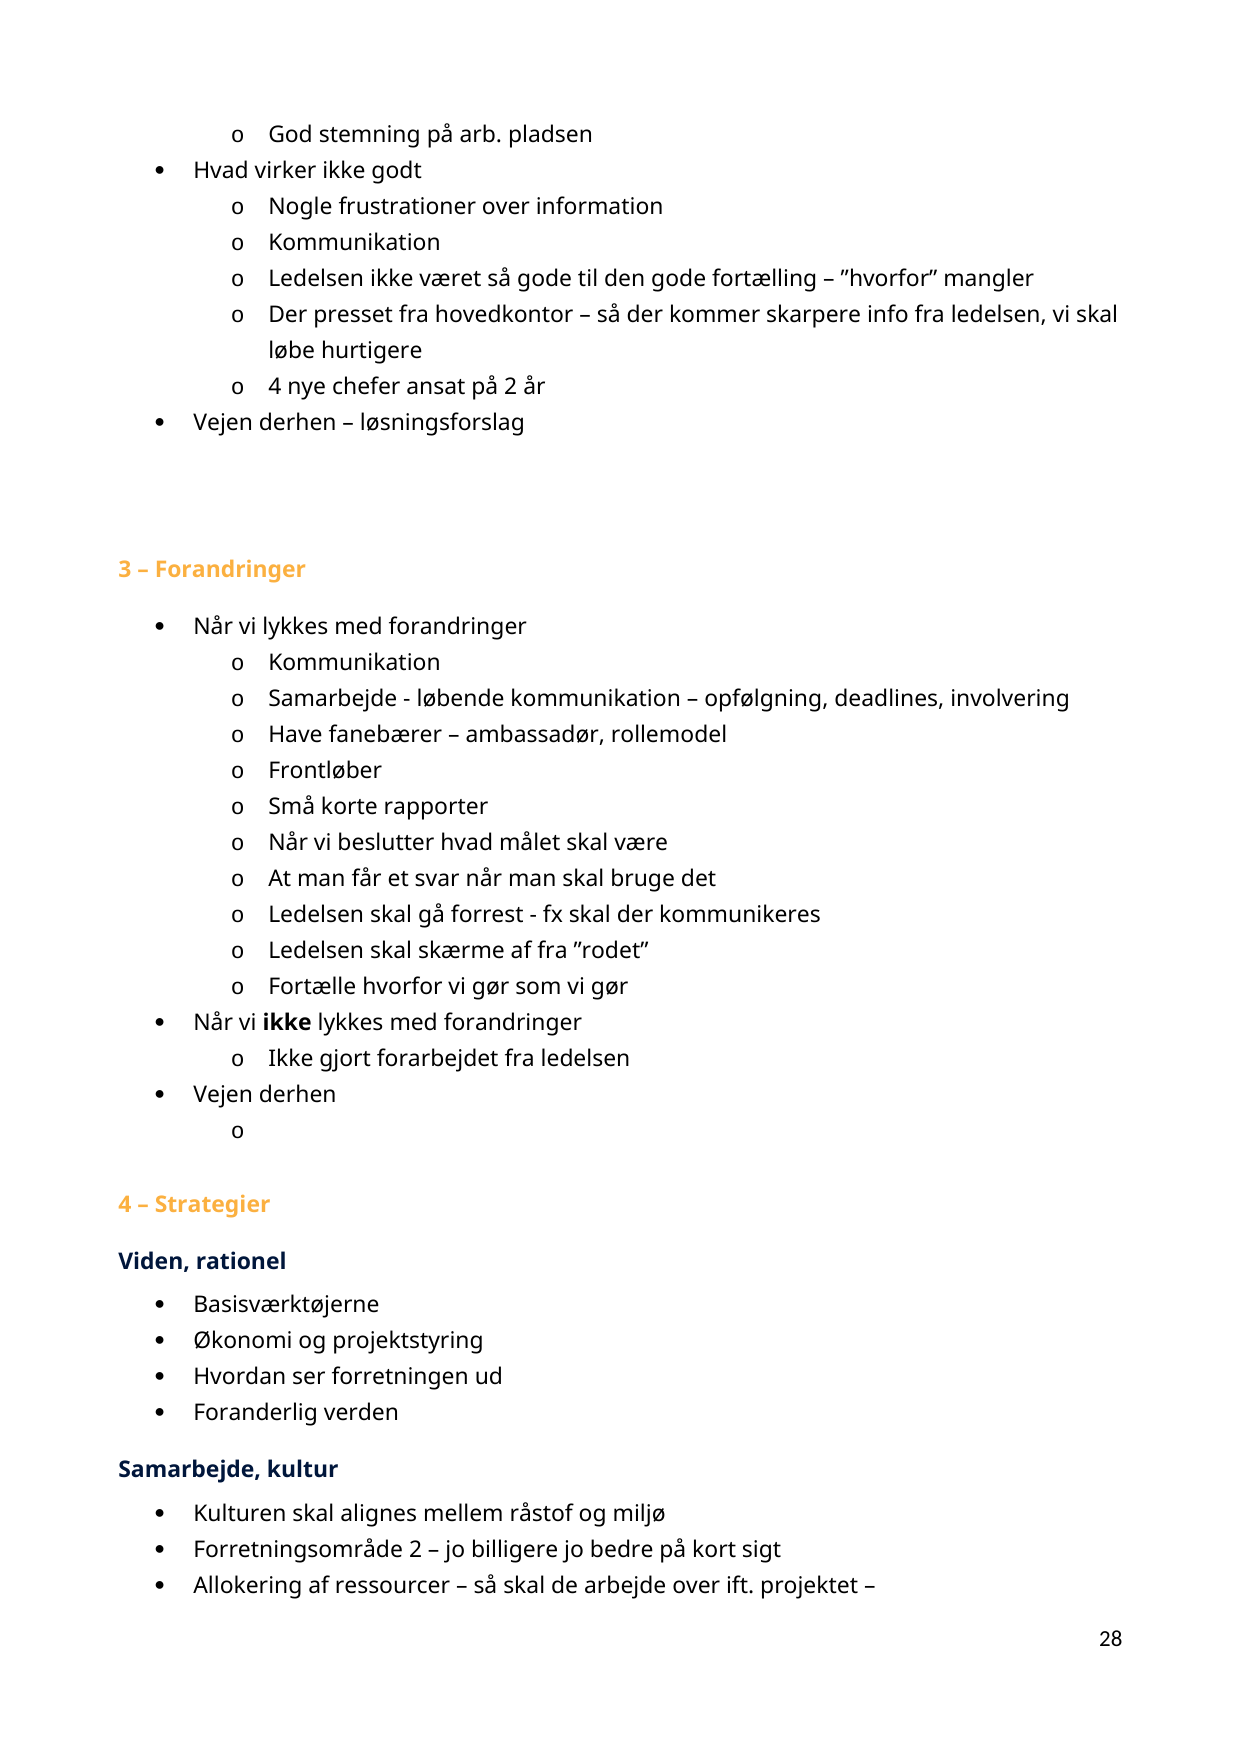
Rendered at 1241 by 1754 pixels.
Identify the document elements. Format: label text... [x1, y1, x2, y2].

list Forretningsområde 2 – jo billigere jo bedre på kort sigt [156, 1533, 1122, 1564]
list Ikke gjort forarbejdet fra ledelsen [231, 1042, 1122, 1074]
list Når vi beslutter hvad målet skal være [231, 826, 1122, 857]
list 4 nye chefer ansat på 2 år [231, 370, 1122, 402]
list Allokering af ressourcer – så skal de arbejde over ift. projektet – [156, 1568, 1122, 1600]
list God stemning på arb. pladsen [231, 118, 1122, 149]
list At man får et svar når man skal bruge det [231, 862, 1122, 893]
list Fortælle hvorfor vi gør som vi gør [231, 970, 1122, 1002]
list Vejen derhen – løsningsforslag [156, 406, 1122, 438]
list Frontløber [231, 754, 1122, 785]
list Økonomi og projektstyring [156, 1324, 1122, 1356]
list Nogle frustrationer over information [231, 190, 1122, 222]
list Når vi lykkes med forandringer [156, 610, 1122, 641]
list Kulturen skal alignes mellem råstof og miljø [156, 1497, 1122, 1528]
list Ledelsen ikke været så gode til den gode fortælling – ”hvorfor” mangler [231, 262, 1122, 294]
text Viden, rationel [118, 1244, 1122, 1276]
list Når vi ikke lykkes med forandringer [156, 1006, 1122, 1038]
list Der presset fra hovedkontor – så der kommer skarpere info fra ledelsen, vi skal løbe hurtigere [231, 298, 1122, 366]
list Have fanebærer – ambassadør, rollemodel [231, 718, 1122, 749]
list Basisværktøjerne [156, 1288, 1122, 1319]
list Små korte rapporter [231, 790, 1122, 821]
list Hvordan ser forretningen ud [156, 1360, 1122, 1391]
list Ledelsen skal gå forrest - fx skal der kommunikeres [231, 898, 1122, 929]
list Vejen derhen [156, 1078, 1122, 1109]
list Ledelsen skal skærme af fra ”rodet” [231, 934, 1122, 966]
list Foranderlig verden [156, 1396, 1122, 1427]
text 3 – Forandringer [118, 553, 1122, 584]
list Hvad virker ikke godt [156, 154, 1122, 186]
list Kommunikation [231, 646, 1122, 677]
list Kommunikation [231, 226, 1122, 258]
text 4 – Strategier [118, 1188, 1122, 1219]
text Samarbejde, kultur [118, 1453, 1122, 1484]
list Samarbejde - løbende kommunikation – opfølgning, deadlines, involvering [231, 682, 1122, 713]
